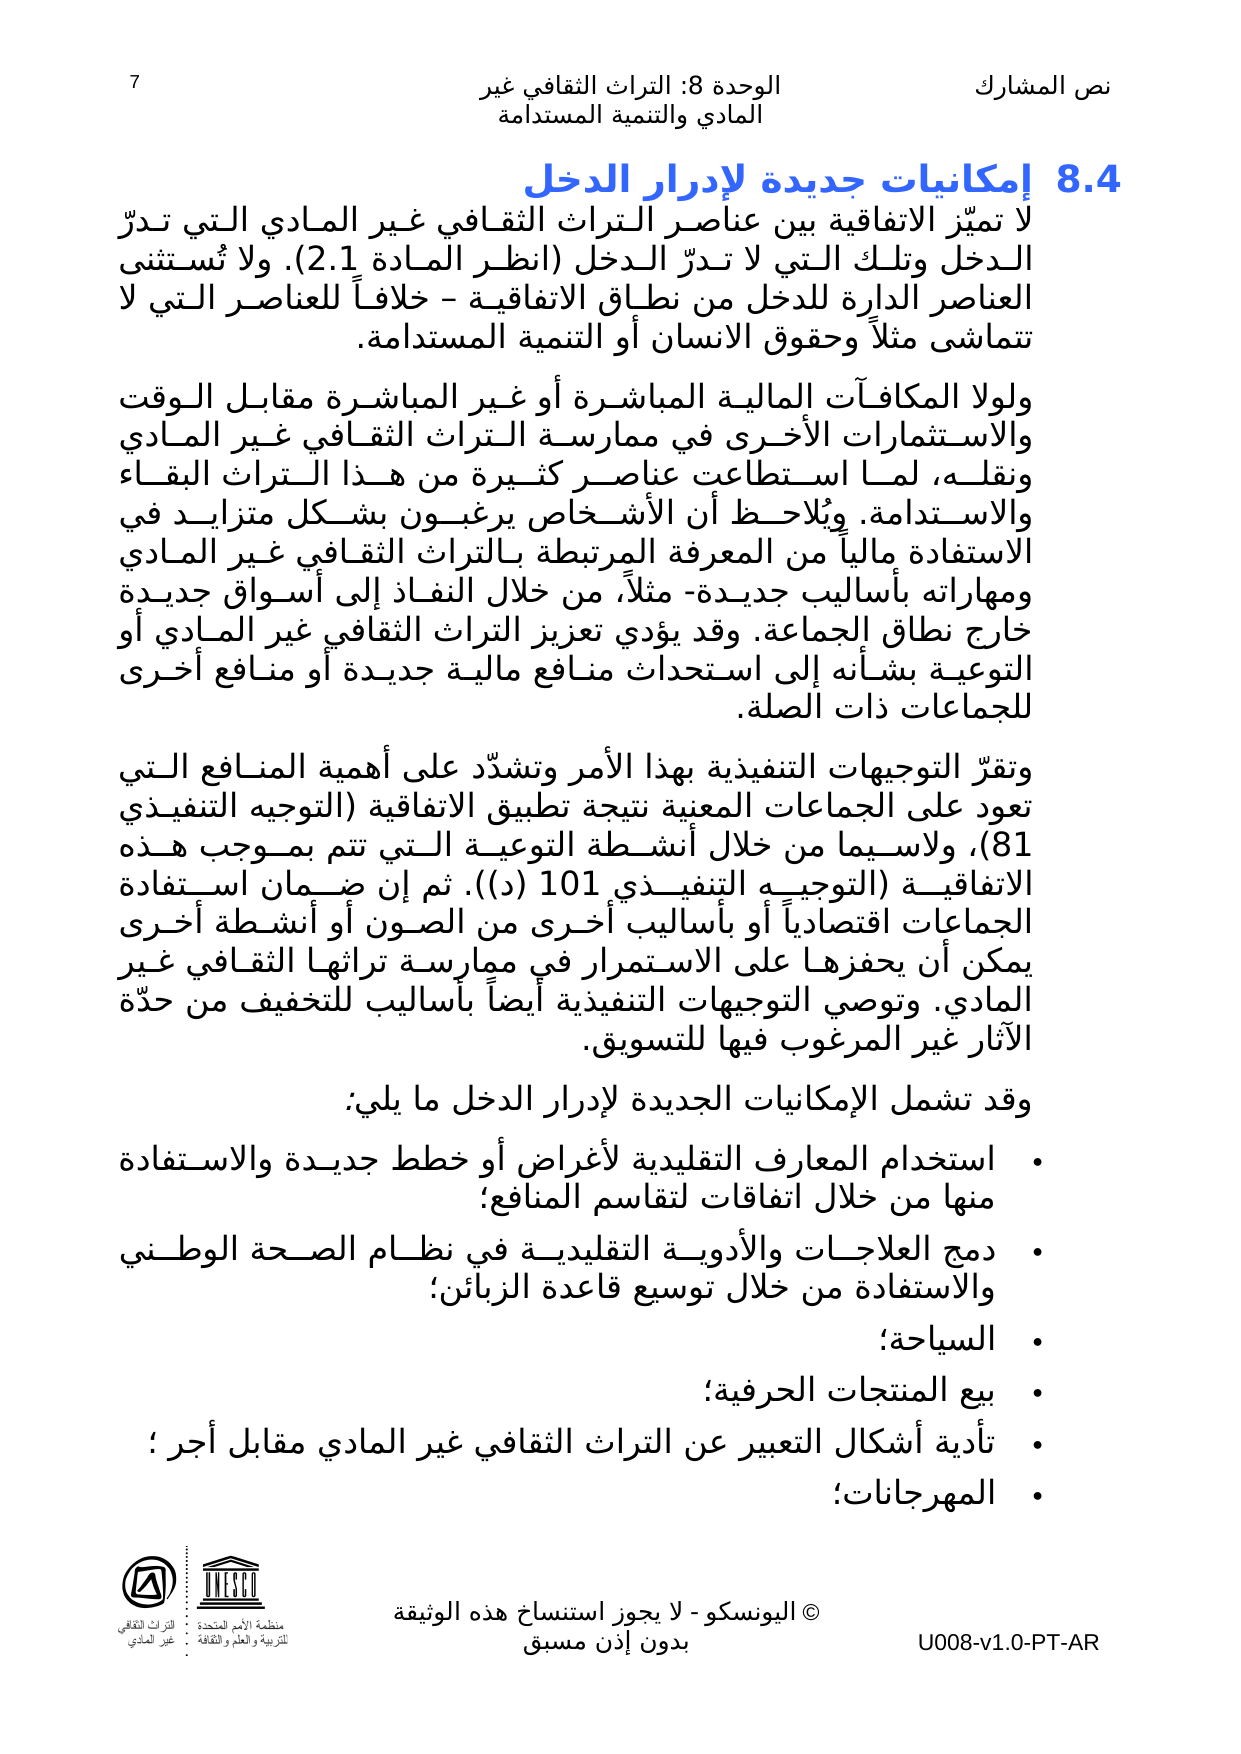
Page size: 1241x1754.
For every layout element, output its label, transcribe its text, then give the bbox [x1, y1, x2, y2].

text لا تميّز الاتفاقية بين عناصر التراث الثقافي غير المادي التي تدرّ الدخل وتلك التي لا تدرّ الدخل (انظر المادة 2.1). ولا تُستثنى العناصر الدارة للدخل من نطاق الاتفاقية – خلافاً للعناصر التي لا تتماشى مثلاً وحقوق الانسان أو التنمية المستدامة. [118, 201, 1033, 356]
text ولولا المكافآت المالية المباشرة أو غير المباشرة مقابل الوقت والاستثمارات الأخرى في ممارسة التراث الثقافي غير المادي ونقله، لما استطاعت عناصر كثيرة من هذا التراث البقاء والاستدامة. ويُلاحظ أن الأشخاص يرغبون بشكل متزايد في الاستفادة مالياً من المعرفة المرتبطة بالتراث الثقافي غير المادي ومهاراته بأساليب جديدة- مثلاً، من خلال النفاذ إلى أسواق جديدة خارج نطاق الجماعة. وقد يؤدي تعزيز التراث الثقافي غير المادي أو التوعية بشأنه إلى استحداث منافع مالية جديدة أو منافع أخرى للجماعات ذات الصلة. [118, 377, 1033, 727]
list دمج العلاجات والأدوية التقليدية في نظام الصحة الوطني والاستفادة من خلال توسيع قاعدة الزبائن؛ [118, 1229, 1033, 1307]
text 8.4 إمكانيات جديدة لإدرار الدخل [118, 157, 1122, 201]
list بيع المنتجات الحرفية؛ [118, 1371, 1033, 1409]
list السياحة؛ [118, 1319, 1033, 1358]
list المهرجانات؛ [118, 1473, 1033, 1512]
text وقد تشمل الإمكانيات الجديدة لإدرار الدخل ما يلي: [118, 1079, 1033, 1118]
text وتقرّ التوجيهات التنفيذية بهذا الأمر وتشدّد على أهمية المنافع التي تعود على الجماعات المعنية نتيجة تطبيق الاتفاقية (التوجيه التنفيذي 81)، ولاسيما من خلال أنشطة التوعية التي تتم بموجب هذه الاتفاقية (التوجيه التنفيذي 101 (د)). ثم إن ضمان استفادة الجماعات اقتصادياً أو بأساليب أخرى من الصون أو أنشطة أخرى يمكن أن يحفزها على الاستمرار في ممارسة تراثها الثقافي غير المادي. وتوصي التوجيهات التنفيذية أيضاً بأساليب للتخفيف من حدّة الآثار غير المرغوب فيها للتسويق. [118, 748, 1033, 1058]
picture [118, 1546, 288, 1656]
list تأدية أشكال التعبير عن التراث الثقافي غير المادي مقابل أجر ؛ [118, 1422, 1033, 1461]
list استخدام المعارف التقليدية لأغراض أو خطط جديدة والاستفادة منها من خلال اتفاقات لتقاسم المنافع؛ [118, 1139, 1033, 1217]
